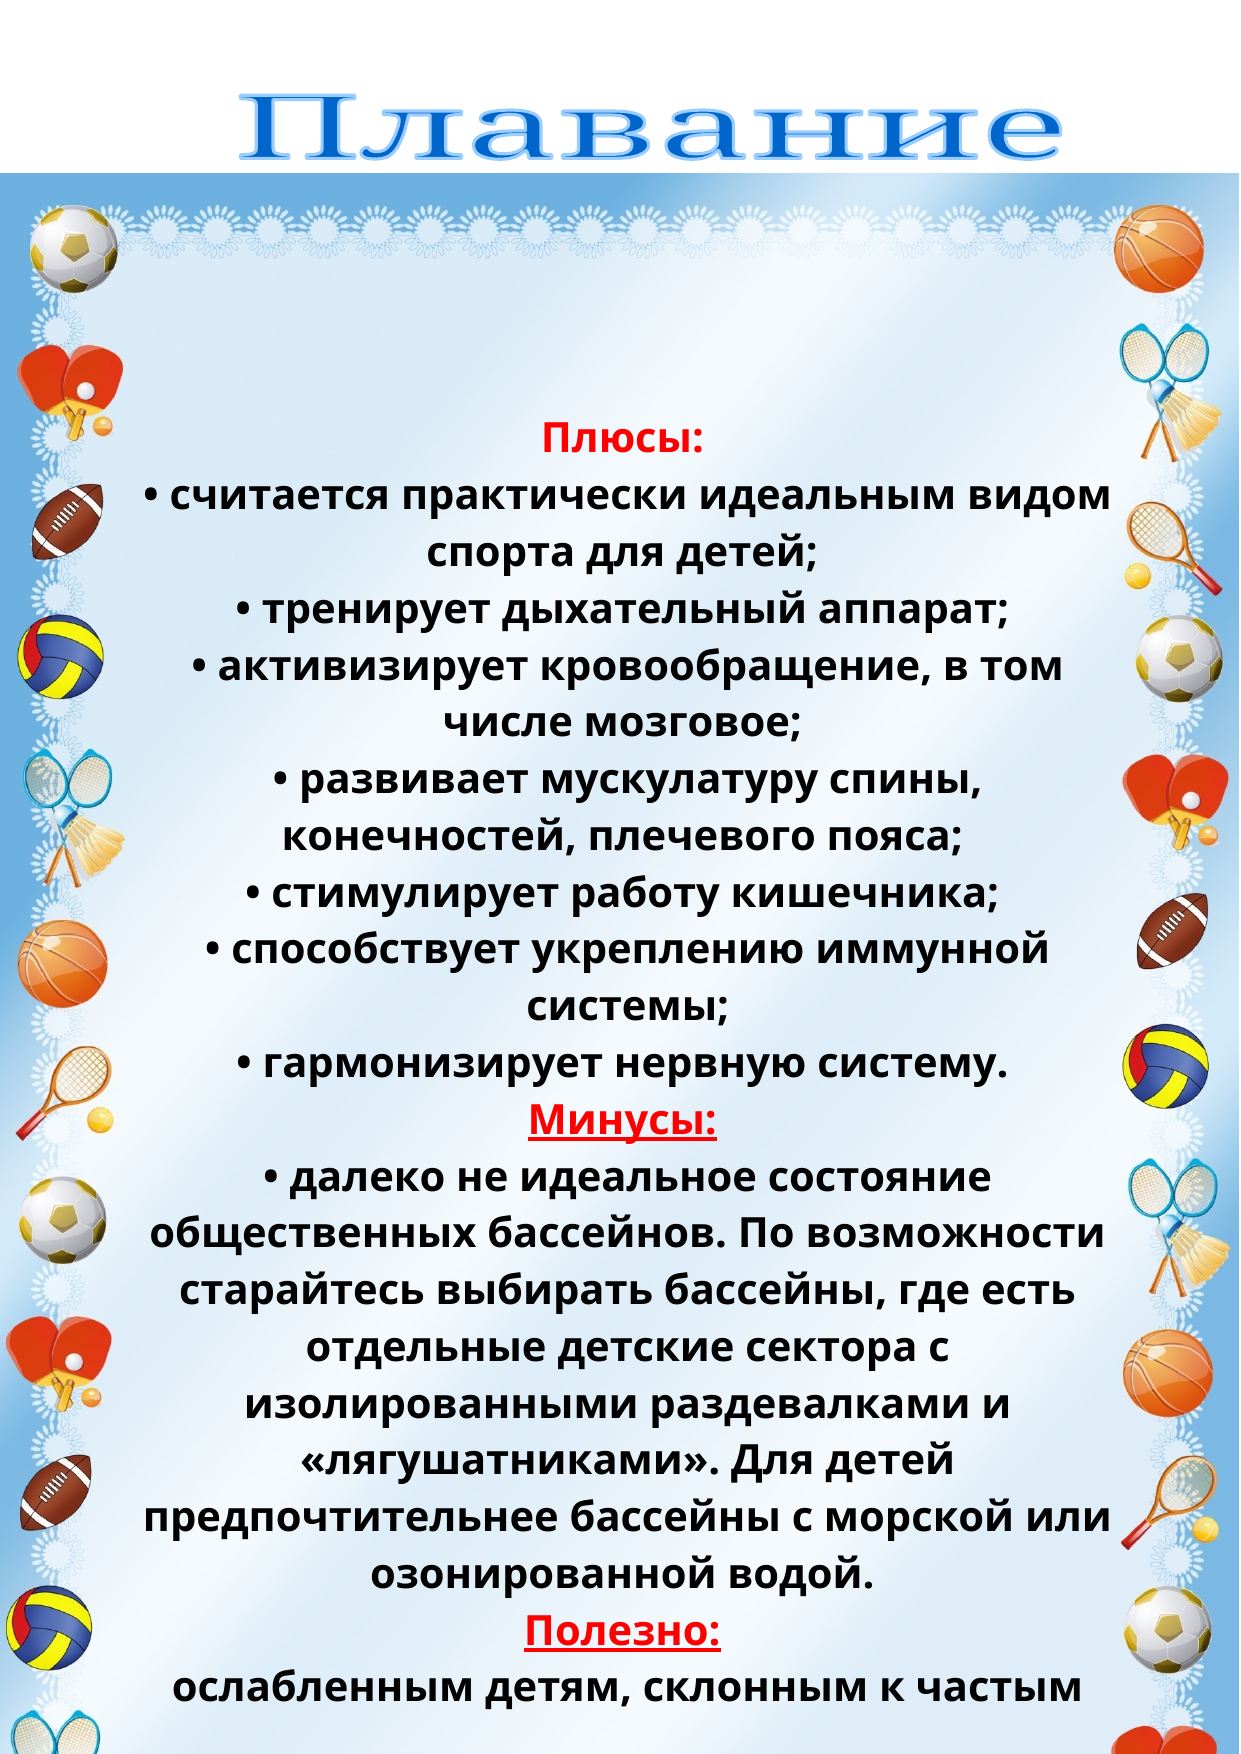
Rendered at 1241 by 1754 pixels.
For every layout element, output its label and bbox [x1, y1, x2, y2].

picture [0, 173, 1239, 1754]
text [133, 408, 1122, 1714]
